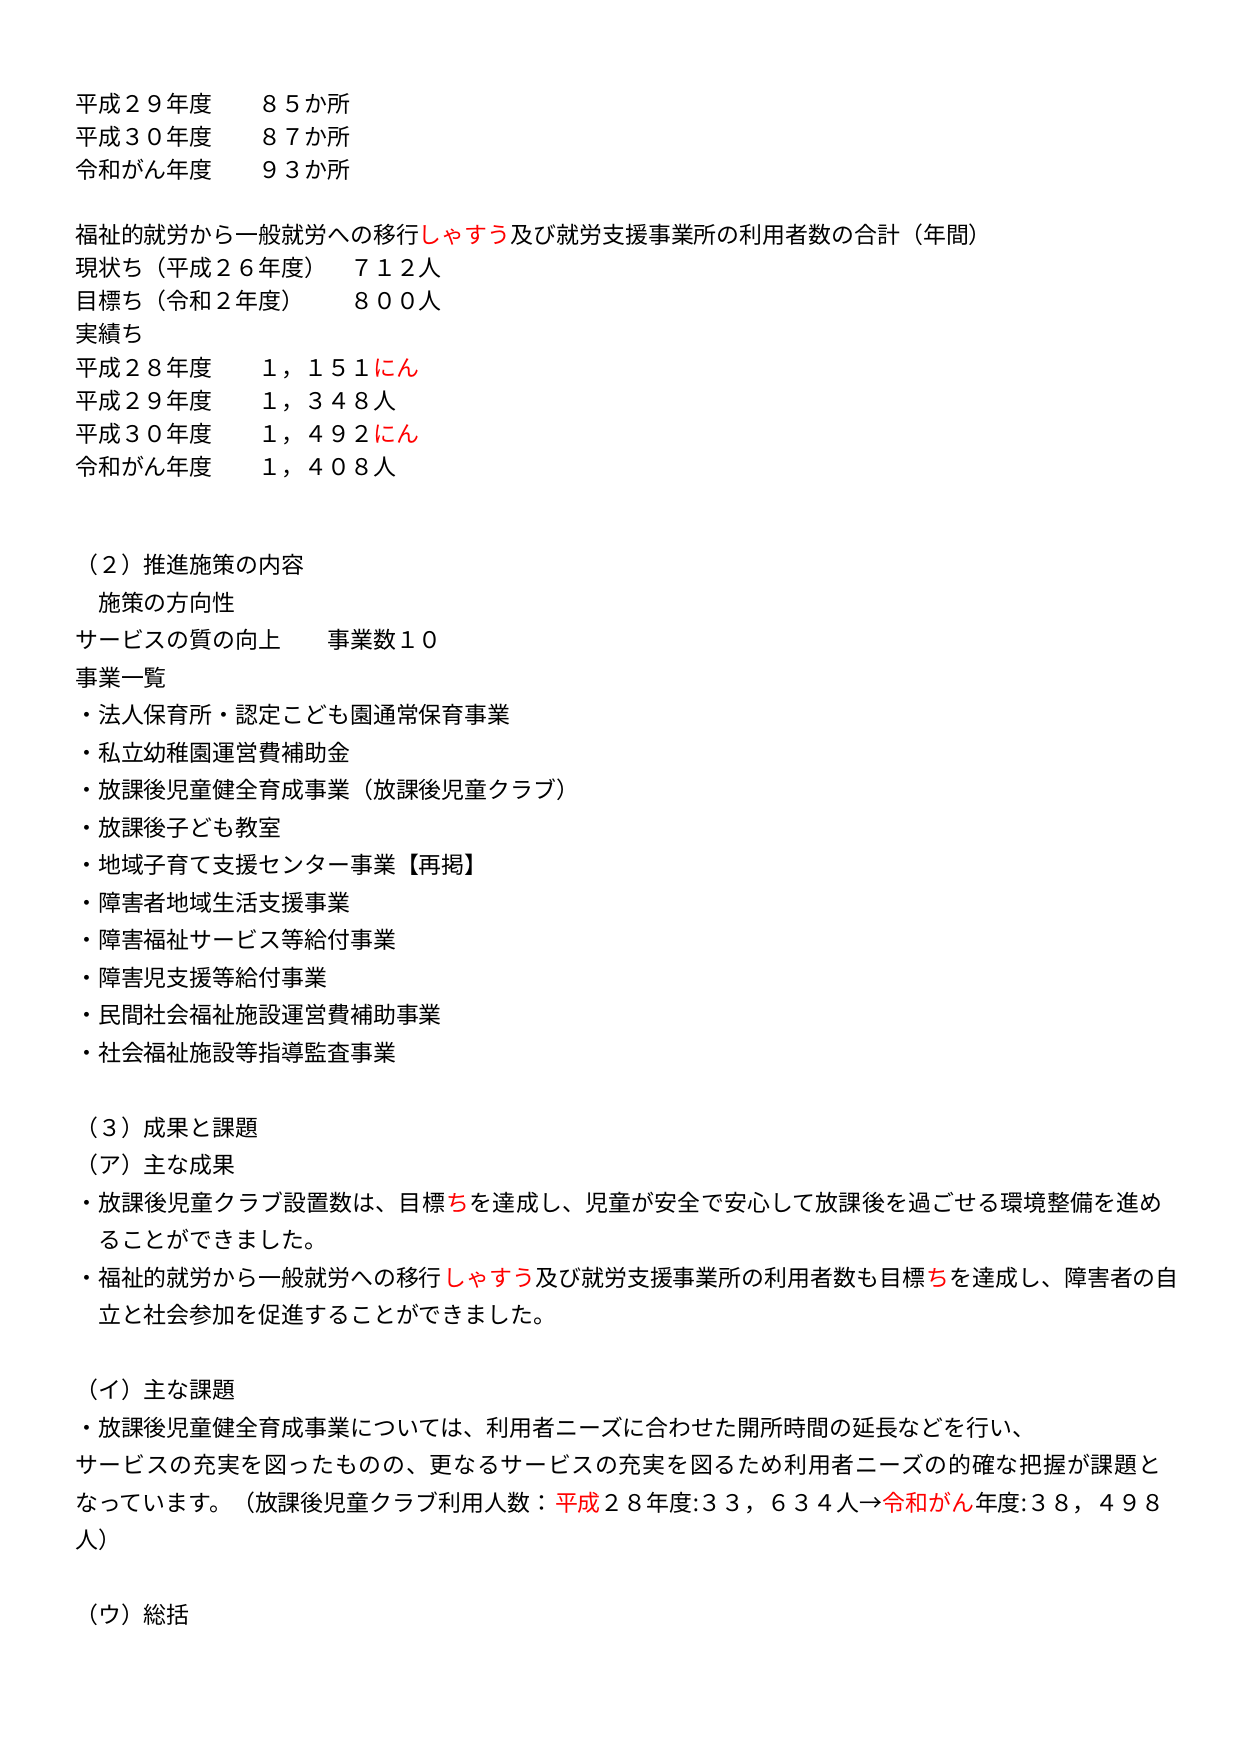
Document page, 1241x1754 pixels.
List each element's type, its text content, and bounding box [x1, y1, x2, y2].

text ・福祉的就労から一般就労への移行しゃすう及び就労支援事業所の利用者数も目標ちを達成し、障害者の自立と社会参加を促進することができました。 [75, 1257, 1180, 1332]
text ・社会福祉施設等指導監査事業 [75, 1032, 1165, 1070]
text （３）成果と課題 [75, 1107, 1165, 1145]
text ・法人保育所・認定こども園通常保育事業 [75, 695, 1165, 732]
text ・障害者地域生活支援事業 [75, 882, 1165, 920]
text ・放課後児童健全育成事業については、利用者ニーズに合わせた開所時間の延長などを行い、 [75, 1407, 1165, 1445]
text 令和がん年度 ９３か所 [75, 152, 1165, 185]
text 現状ち（平成２６年度） ７１２人 [75, 250, 1165, 283]
text ・放課後児童クラブ設置数は、目標ちを達成し、児童が安全で安心して放課後を過ごせる環境整備を進めることができました。 [75, 1182, 1165, 1257]
text （２）推進施策の内容 [75, 545, 1165, 582]
text 平成３０年度 ８７か所 [75, 119, 1165, 152]
text （ウ）総括 [75, 1595, 1165, 1632]
text サービスの充実を図ったものの、更なるサービスの充実を図るため利用者ニーズの的確な把握が課題となっています。（放課後児童クラブ利用人数：平成２８年度:３３，６３４人→令和がん年度:３８，４９８人） [75, 1445, 1165, 1557]
text 事業一覧 [75, 657, 1165, 695]
text 平成２９年度 １，３４８人 [75, 383, 1165, 416]
text サービスの質の向上 事業数１０ [75, 620, 1165, 657]
text 平成３０年度 １，４９２にん [75, 416, 1165, 449]
text 実績ち [75, 316, 1165, 349]
text 令和がん年度 １，４０８人 [75, 449, 1165, 482]
text 福祉的就労から一般就労への移行しゃすう及び就労支援事業所の利用者数の合計（年間） [75, 216, 1165, 250]
text 目標ち（令和２年度） ８００人 [75, 283, 1165, 316]
text 施策の方向性 [75, 582, 1165, 620]
text ・放課後児童健全育成事業（放課後児童クラブ） [75, 770, 1165, 807]
text ・障害福祉サービス等給付事業 [75, 920, 1165, 957]
text ・地域子育て支援センター事業【再掲】 [75, 845, 1165, 882]
text ・放課後子ども教室 [75, 807, 1165, 845]
text 平成２８年度 １，１５１にん [75, 349, 1165, 383]
text 平成２９年度 ８５か所 [75, 86, 1165, 119]
text ・私立幼稚園運営費補助金 [75, 732, 1165, 770]
text ・障害児支援等給付事業 [75, 957, 1165, 995]
text （ア）主な成果 [75, 1145, 1165, 1182]
text （イ）主な課題 [75, 1370, 1165, 1407]
text ・民間社会福祉施設運営費補助事業 [75, 995, 1165, 1032]
